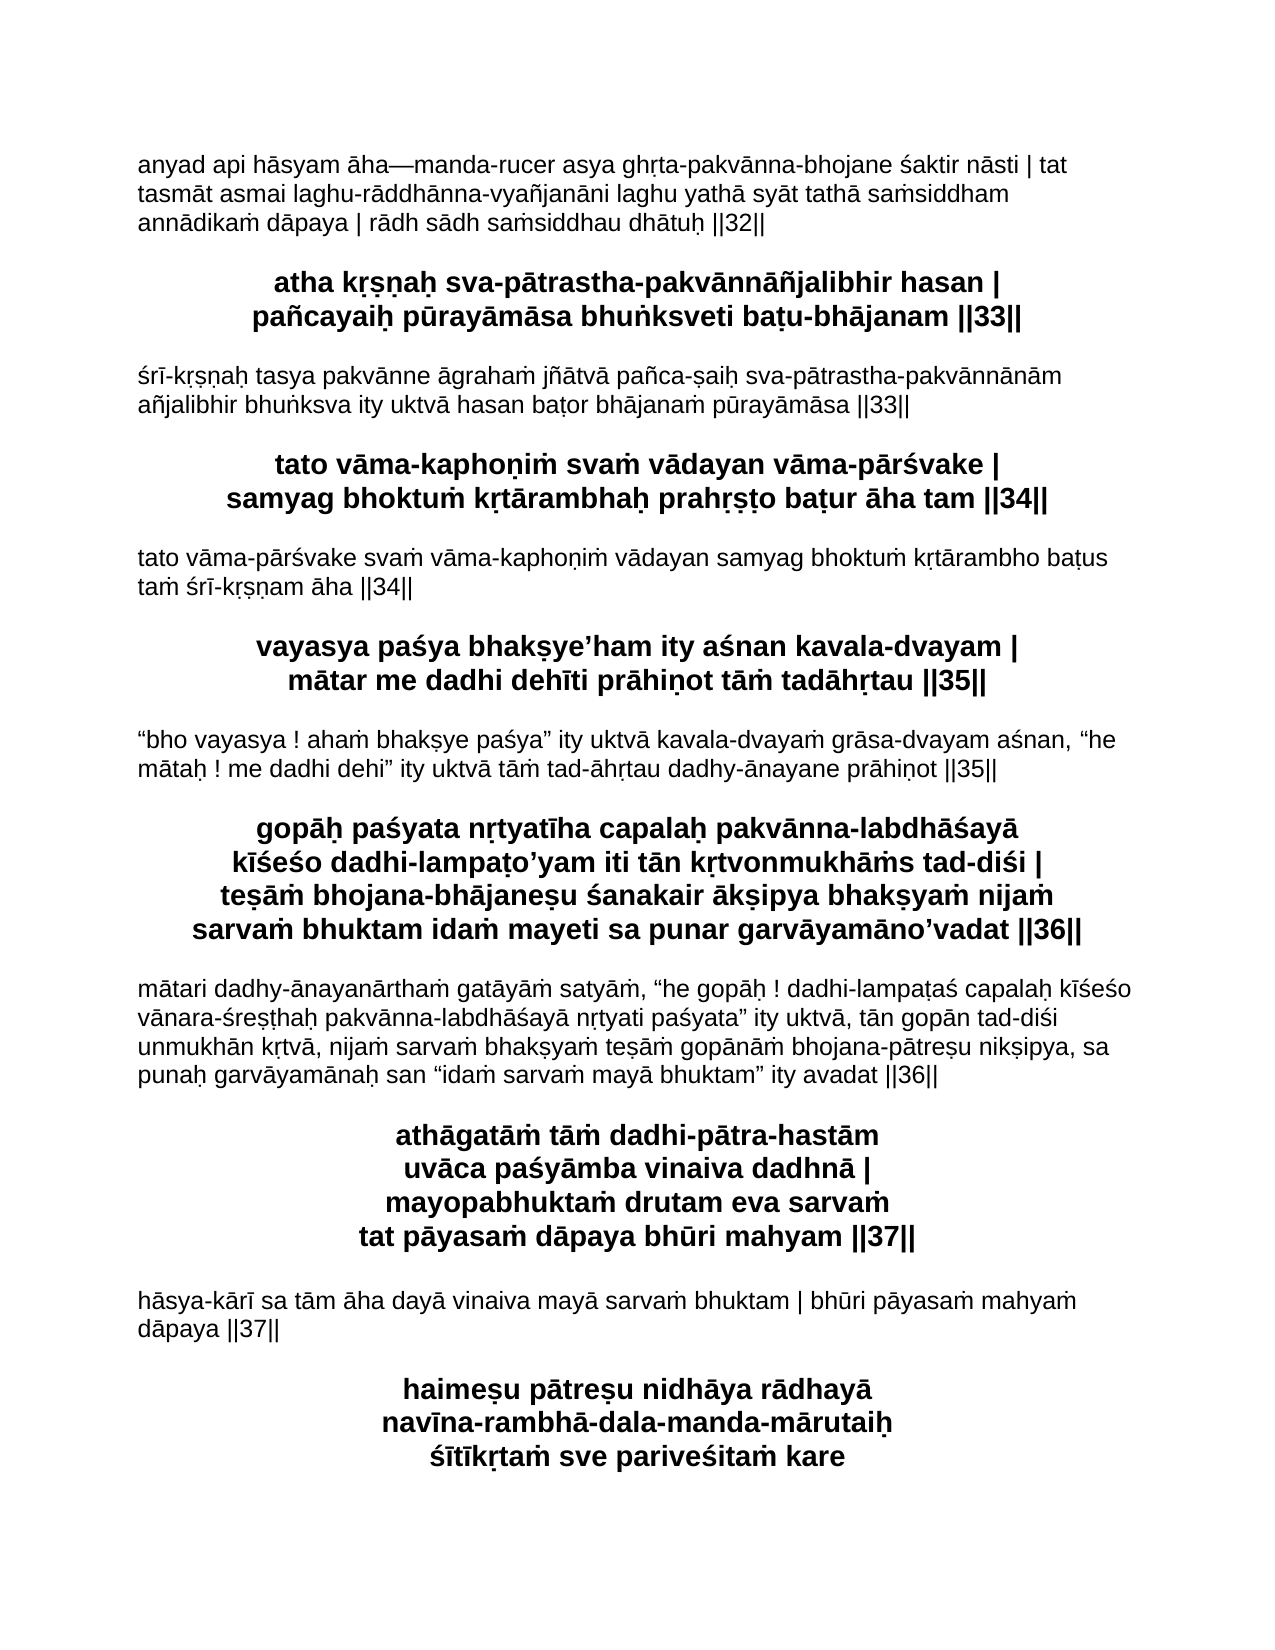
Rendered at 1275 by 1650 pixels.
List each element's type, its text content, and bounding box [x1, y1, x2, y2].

text mayopabhuktaṁ drutam eva sarvaṁ [137, 1185, 1138, 1218]
text tato vāma-pārśvake svaṁ vāma-kaphoṇiṁ vādayan samyag bhoktuṁ kṛtārambho baṭus taṁ śrī-kṛṣṇam āha ||34|| [137, 543, 1138, 600]
text teṣāṁ bhojana-bhājaneṣu śanakair ākṣipya bhakṣyaṁ nijaṁ [137, 878, 1138, 912]
text atha kṛṣṇaḥ sva-pātrastha-pakvānnāñjalibhir hasan | [137, 265, 1138, 298]
text uvāca paśyāmba vinaiva dadhnā | [137, 1151, 1138, 1185]
text navīna-rambhā-dala-manda-mārutaiḥ [137, 1405, 1138, 1439]
text samyag bhoktuṁ kṛtārambhaḥ prahṛṣṭo baṭur āha tam ||34|| [137, 481, 1138, 514]
text haimeṣu pātreṣu nidhāya rādhayā [137, 1372, 1138, 1405]
text “bho vayasya ! ahaṁ bhakṣye paśya” ity uktvā kavala-dvayaṁ grāsa-dvayam aśnan, “he mātaḥ ! me dadhi dehi” ity uktvā tāṁ tad-āhṛtau dadhy-ānayane prāhiṇot ||35|| [137, 725, 1138, 782]
text mātar me dadhi dehīti prāhiṇot tāṁ tadāhṛtau ||35|| [137, 663, 1138, 696]
text athāgatāṁ tāṁ dadhi-pātra-hastām [137, 1118, 1138, 1151]
text gopāḥ paśyata nṛtyatīha capalaḥ pakvānna-labdhāśayā [137, 811, 1138, 845]
text śrī-kṛṣṇaḥ tasya pakvānne āgrahaṁ jñātvā pañca-ṣaiḥ sva-pātrastha-pakvānnānām añjalibhir bhuṅksva ity uktvā hasan baṭor bhājanaṁ pūrayāmāsa ||33|| [137, 361, 1138, 418]
text tato vāma-kaphoṇiṁ svaṁ vādayan vāma-pārśvake | [137, 447, 1138, 481]
text anyad api hāsyam āha—manda-rucer asya ghṛta-pakvānna-bhojane śaktir nāsti | tat tasmāt asmai laghu-rāddhānna-vyañjanāni laghu yathā syāt tathā saṁsiddham annādikaṁ dāpaya | rādh sādh saṁsiddhau dhātuḥ ||32|| [137, 150, 1138, 236]
text kīśeśo dadhi-lampaṭo’yam iti tān kṛtvonmukhāṁs tad-diśi | [137, 845, 1138, 878]
text tat pāyasaṁ dāpaya bhūri mahyam ||37|| [137, 1218, 1138, 1252]
text sarvaṁ bhuktam idaṁ mayeti sa punar garvāyamāno’vadat ||36|| [137, 912, 1138, 945]
text śītīkṛtaṁ sve pariveśitaṁ kare [137, 1439, 1138, 1472]
text hāsya-kārī sa tām āha dayā vinaiva mayā sarvaṁ bhuktam | bhūri pāyasaṁ mahyaṁ dāpaya ||37|| [137, 1286, 1138, 1343]
text pañcayaiḥ pūrayāmāsa bhuṅksveti baṭu-bhājanam ||33|| [137, 298, 1138, 332]
text mātari dadhy-ānayanārthaṁ gatāyāṁ satyāṁ, “he gopāḥ ! dadhi-lampaṭaś capalaḥ kīśeśo vānara-śreṣṭhaḥ pakvānna-labdhāśayā nṛtyati paśyata” ity uktvā, tān gopān tad-diśi unmukhān kṛtvā, nijaṁ sarvaṁ bhakṣyaṁ teṣāṁ gopānāṁ bhojana-pātreṣu nikṣipya, sa punaḥ garvāyamānaḥ san “idaṁ sarvaṁ mayā bhuktam” ity avadat ||36|| [137, 974, 1138, 1089]
text vayasya paśya bhakṣye’ham ity aśnan kavala-dvayam | [137, 629, 1138, 663]
